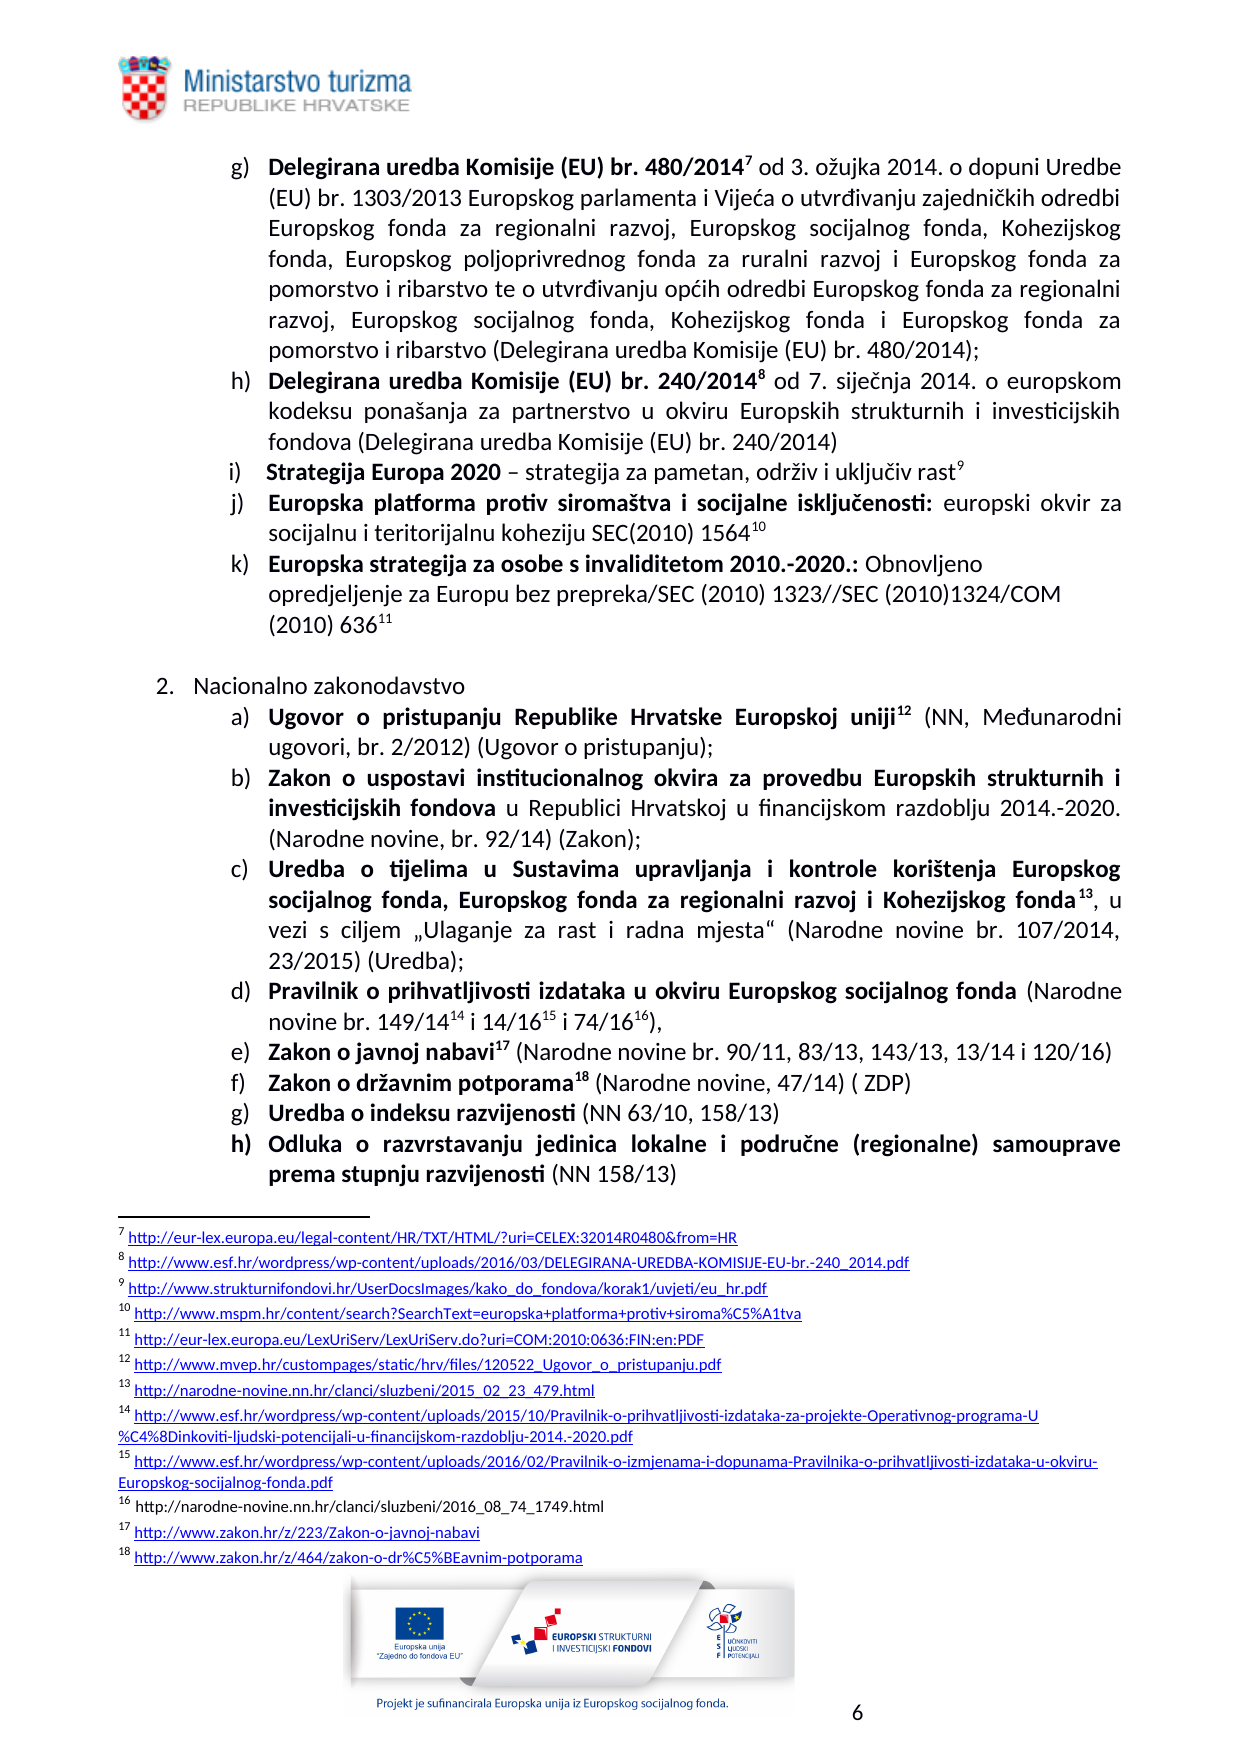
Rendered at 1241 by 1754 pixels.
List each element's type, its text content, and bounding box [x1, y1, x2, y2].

list Europska platforma protiv siromaštva i socijalne isključenosti: europski okvir za socijalnu i teritorijalnu koheziju SEC(2010) 1564 [231, 487, 1122, 548]
list Odluka o razvrstavanju jedinica lokalne i područne (regionalne) samouprave prema stupnju razvijenosti (NN 158/13) [231, 1128, 1122, 1189]
list Delegirana uredba Komisije (EU) br. 480/2014 оd 3. ožujka 2014. o dopuni Uredbe (EU) br. 1303/2013 Europskog parlamenta i Vijeća o utvrđivanju zajedničkih odredbi Europskog fonda za regionalni razvoj, Europskog socijalnog fonda, Kohezijskog fonda, Europskog poljoprivrednog fonda za ruralni razvoj i Europskog fonda za pomorstvo i ribarstvo te o utvrđivanju općih odredbi Europskog fonda za regionalni razvoj, Europskog socijalnog fonda, Kohezijskog fonda i Europskog fonda za pomorstvo i ribarstvo (Delegirana uredba Komisije (EU) br. 480/2014); [231, 151, 1122, 365]
picture [118, 56, 412, 124]
list Zakon o javnoj nabavi (Narodne novine br. 90/11, 83/13, 143/13, 13/14 i 120/16) [231, 1036, 1122, 1067]
list Zakon o državnim potporama (Narodne novine, 47/14) ( ZDP) [231, 1067, 1122, 1097]
list Uredba o tijelima u Sustavima upravljanja i kontrole korištenja Europskog socijalnog fonda, Europskog fonda za regionalni razvoj i Kohezijskog fonda, u vezi s ciljem „Ulaganje za rast i radna mjesta“ (Narodne novine br. 107/2014, 23/2015) (Uredba); [231, 853, 1122, 975]
list Uredba o indeksu razvijenosti (NN 63/10, 158/13) [231, 1097, 1122, 1128]
list Zakon o uspostavi institucionalnog okvira za provedbu Europskih strukturnih i investicijskih fondova u Republici Hrvatskoj u financijskom razdoblju 2014.-2020. (Narodne novine, br. 92/14) (Zakon); [231, 762, 1122, 853]
list Pravilnik o prihvatljivosti izdataka u okviru Europskog socijalnog fonda (Narodne novine br. 149/14 i 14/16 i 74/16), [231, 975, 1122, 1036]
list Strategija Europa 2020 – strategija za pametan, održiv i uključiv rast [228, 456, 1122, 487]
list Nacionalno zakonodavstvo [156, 670, 1122, 701]
picture [343, 1568, 795, 1717]
list Ugovor o pristupanju Republike Hrvatske Europskoj uniji (NN, Međunarodni ugovori, br. 2/2012) (Ugovor o pristupanju); [231, 701, 1122, 762]
list Europska strategija za osobe s invaliditetom 2010.-2020.: Obnovljeno opredjeljenje za Europu bez prepreka/SEC (2010) 1323//SEC (2010)1324/COM (2010) 636 [231, 548, 1122, 639]
list Delegirana uredba Komisije (EU) br. 240/2014 оd 7. siječnja 2014. o europskom kodeksu ponašanja za partnerstvo u okviru Europskih strukturnih i investicijskih fondova (Delegirana uredba Komisije (EU) br. 240/2014) [231, 365, 1122, 456]
